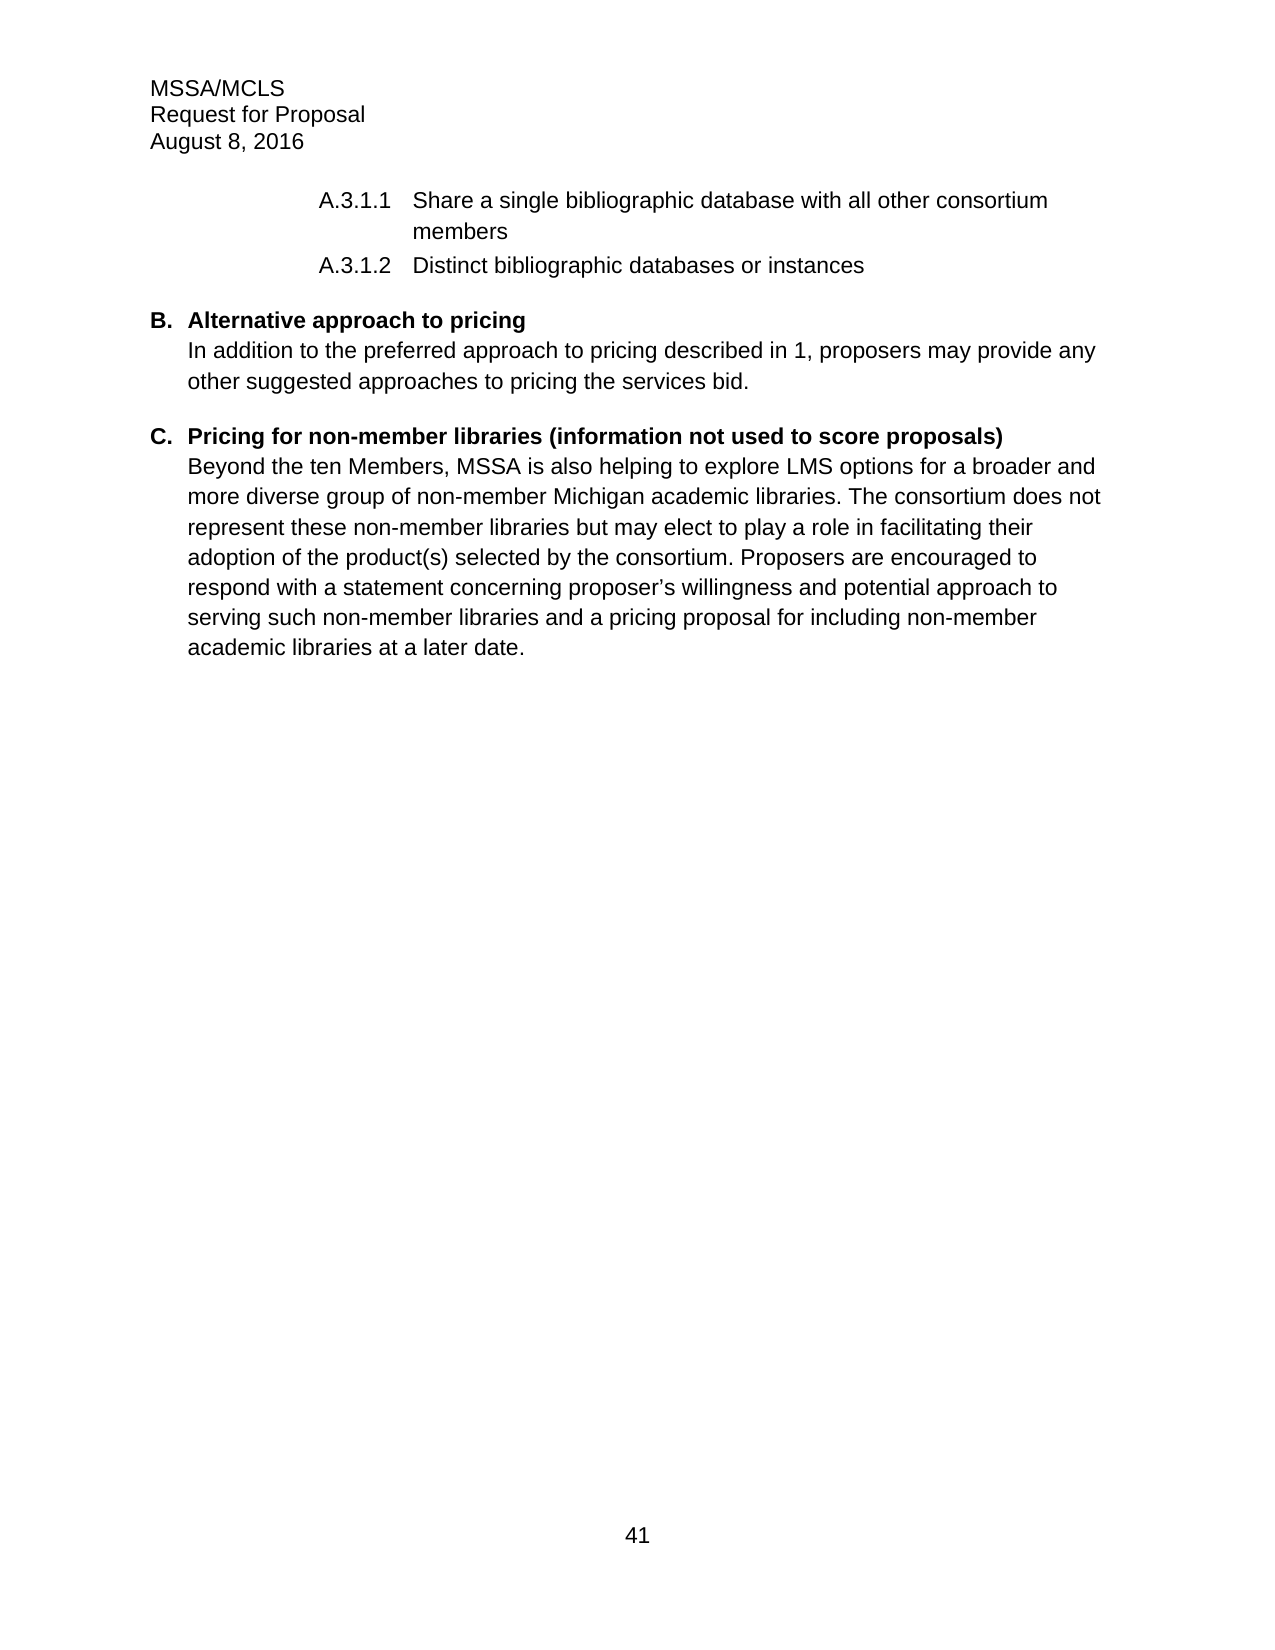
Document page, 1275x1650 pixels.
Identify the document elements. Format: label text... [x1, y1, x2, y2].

text Beyond the ten Members, MSSA is also helping to explore LMS options for a broader and more diverse group of non-member Michigan academic libraries. The consortium does not represent these non-member libraries but may elect to play a role in facilitating their adoption of the product(s) selected by the consortium. Proposers are encouraged to respond with a statement concerning proposer’s willingness and potential approach to serving such non-member libraries and a pricing proposal for including non-member academic libraries at a later date. [187, 453, 1125, 661]
subtitle Alternative approach to pricing [150, 307, 1125, 334]
subtitle Share a single bibliographic database with all other consortium members [319, 187, 1125, 244]
subtitle Distinct bibliographic databases or instances [319, 252, 1125, 278]
text In addition to the preferred approach to pricing described in 1, proposers may provide any other suggested approaches to pricing the services bid. [187, 337, 1125, 394]
subtitle Pricing for non-member libraries (information not used to score proposals) [150, 423, 1125, 449]
